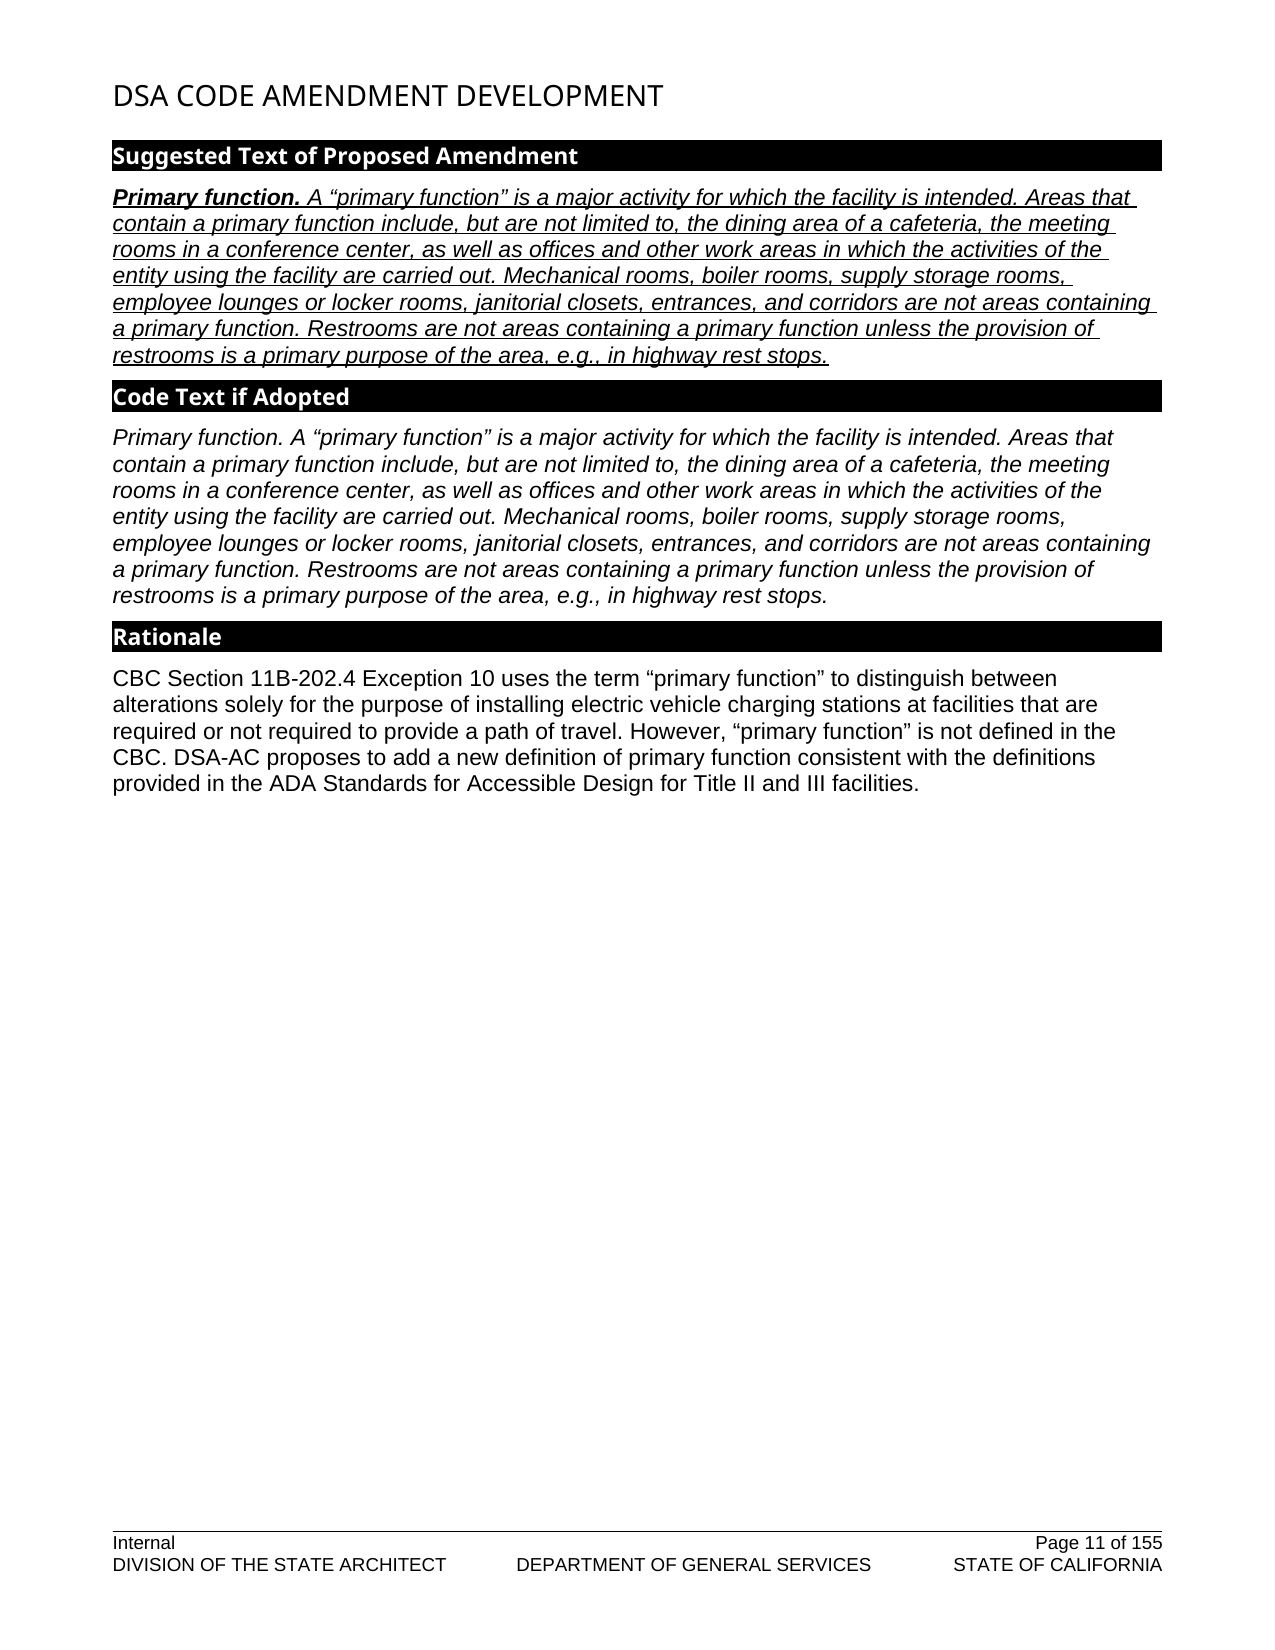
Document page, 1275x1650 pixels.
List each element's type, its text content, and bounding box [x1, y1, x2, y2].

text Code Text if Adopted [112, 380, 1162, 412]
text Primary function. A “primary function” is a major activity for which the facility is intended. Areas that contain a primary function include, but are not limited to, the dining area of a cafeteria, the meeting rooms in a conference center, as well as offices and other work areas in which the activities of the entity using the facility are carried out. Mechanical rooms, boiler rooms, supply storage rooms, employee lounges or locker rooms, janitorial closets, entrances, and corridors are not areas containing a primary function. Restrooms are not areas containing a primary function unless the provision of restrooms is a primary purpose of the area, e.g., in highway rest stops. [112, 424, 1162, 609]
text Rationale [112, 621, 1162, 652]
text Primary function. A “primary function” is a major activity for which the facility is intended. Areas that contain a primary function include, but are not limited to, the dining area of a cafeteria, the meeting rooms in a conference center, as well as offices and other work areas in which the activities of the entity using the facility are carried out. Mechanical rooms, boiler rooms, supply storage rooms, employee lounges or locker rooms, janitorial closets, entrances, and corridors are not areas containing a primary function. Restrooms are not areas containing a primary function unless the provision of restrooms is a primary purpose of the area, e.g., in highway rest stops. [112, 183, 1162, 368]
text Suggested Text of Proposed Amendment [112, 140, 1162, 171]
text CBC Section 11B-202.4 Exception 10 uses the term “primary function” to distinguish between alterations solely for the purpose of installing electric vehicle charging stations at facilities that are required or not required to provide a path of travel. However, “primary function” is not defined in the CBC. DSA-AC proposes to add a new definition of primary function consistent with the definitions provided in the ADA Standards for Accessible Design for Title II and III facilities. [112, 665, 1162, 797]
